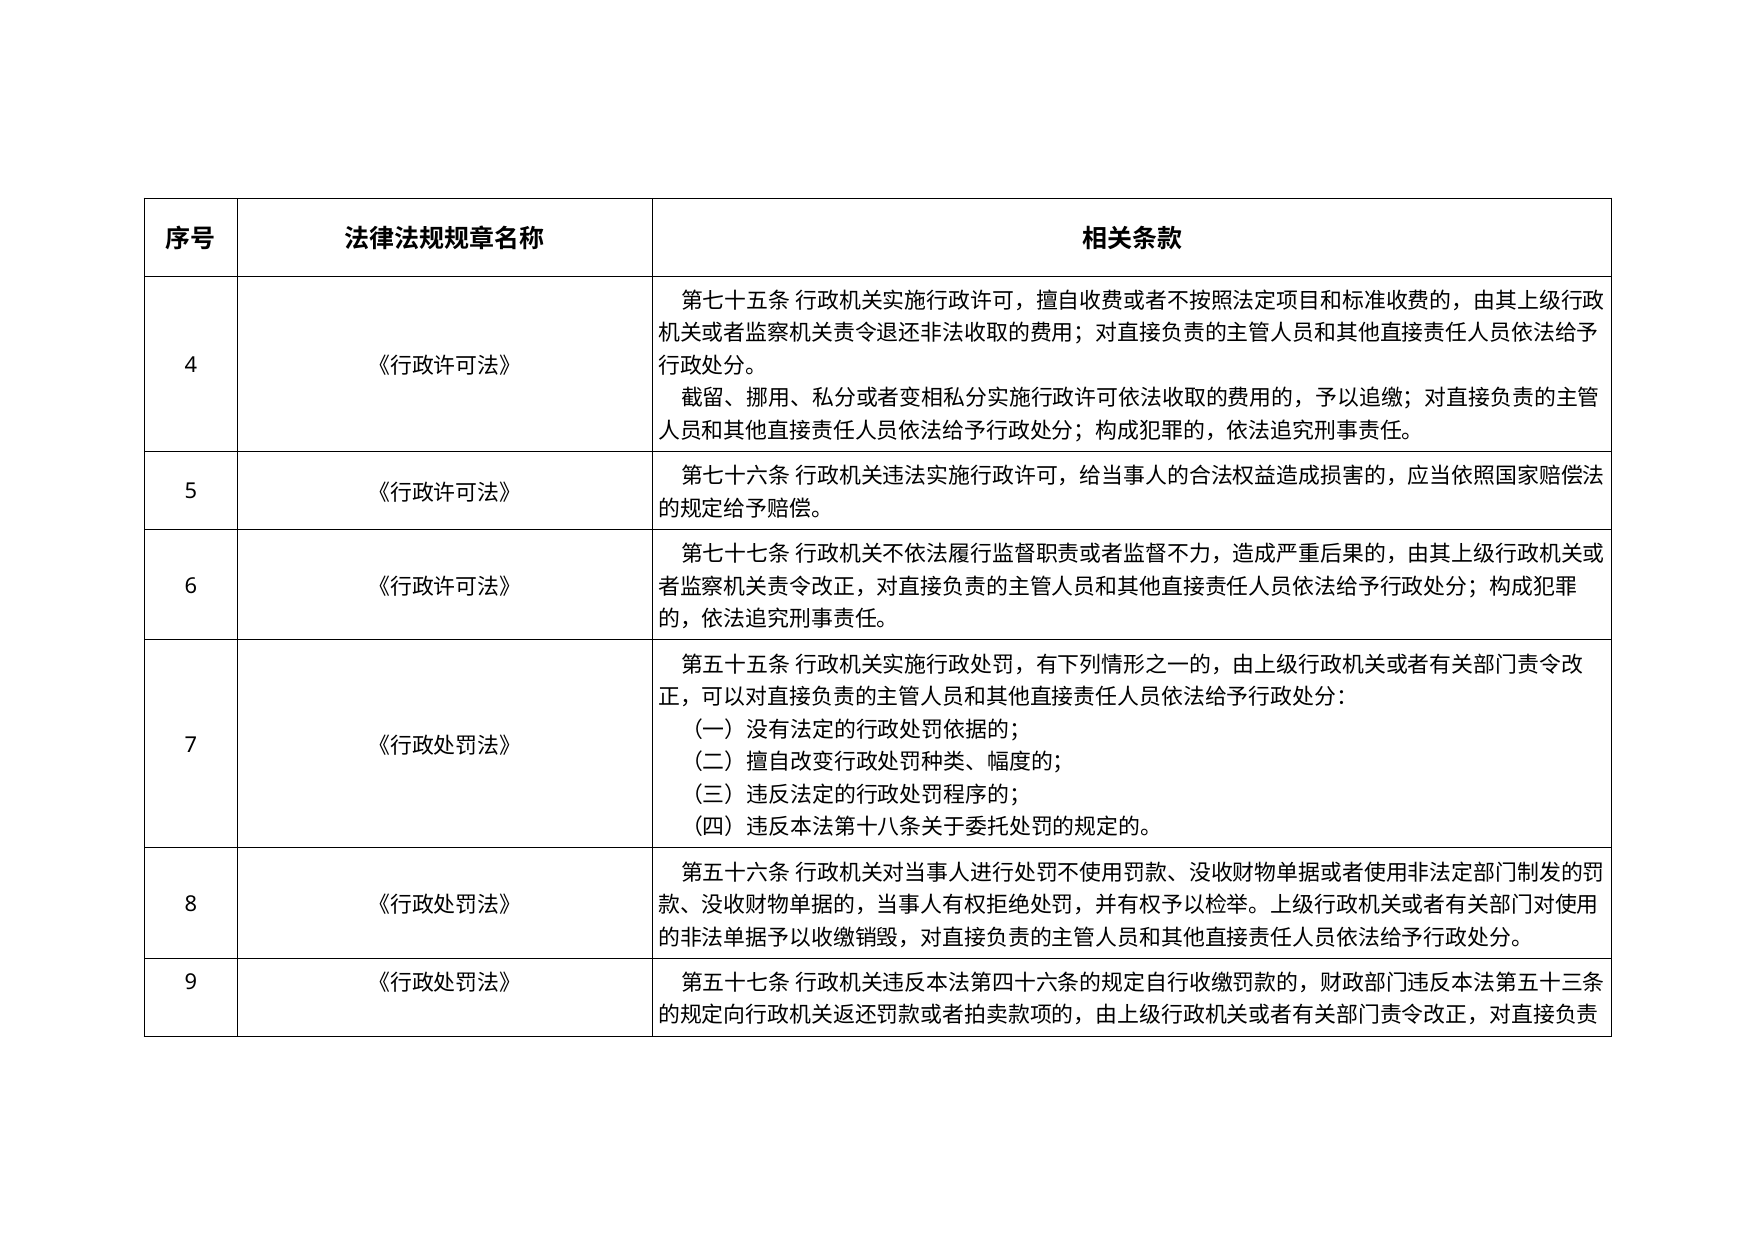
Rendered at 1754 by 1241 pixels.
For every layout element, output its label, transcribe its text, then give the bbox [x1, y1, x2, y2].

table_cell 《行政处罚法》 [238, 848, 652, 958]
table_cell 6 [145, 530, 237, 639]
table_cell 《行政处罚法》 [238, 959, 652, 1036]
table_cell 第五十六条 行政机关对当事人进行处罚不使用罚款、没收财物单据或者使用非法定部门制发的罚款、没收财物单据的，当事人有权拒绝处罚，并有权予以检举。上级行政机关或者有关部门对使用的非法单据予以收缴销毁，对直接负责的主管人员和其他直接责任人员依法给予行政处分。 [653, 848, 1611, 958]
table_cell 第七十六条 行政机关违法实施行政许可，给当事人的合法权益造成损害的，应当依照国家赔偿法的规定给予赔偿。 [653, 452, 1611, 529]
table_header 序号 [145, 199, 237, 276]
table_header 法律法规规章名称 [238, 199, 652, 276]
table_cell 《行政处罚法》 [238, 640, 652, 847]
table_cell 9 [145, 959, 237, 1036]
table_cell 《行政许可法》 [238, 530, 652, 639]
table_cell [653, 959, 1611, 1036]
table_cell 7 [145, 640, 237, 847]
table_cell 5 [145, 452, 237, 529]
table_cell 第七十七条 行政机关不依法履行监督职责或者监督不力，造成严重后果的，由其上级行政机关或者监察机关责令改正，对直接负责的主管人员和其他直接责任人员依法给予行政处分；构成犯罪的，依法追究刑事责任。 [653, 530, 1611, 639]
table_cell 《行政许可法》 [238, 277, 652, 451]
table_header 相关条款 [653, 199, 1611, 276]
table_cell 8 [145, 848, 237, 958]
table_cell 第七十五条 行政机关实施行政许可，擅自收费或者不按照法定项目和标准收费的，由其上级行政机关或者监察机关责令退还非法收取的费用；对直接负责的主管人员和其他直接责任人员依法给予行政处分。 截留、挪用、私分或者变相私分实施行政许可依法收取的费用的，予以追缴；对直接负责的主管人员和其他直接责任人员依法给予行政处分；构成犯罪的，依法追究刑事责任。 [653, 277, 1611, 451]
table_cell 第五十五条 行政机关实施行政处罚，有下列情形之一的，由上级行政机关或者有关部门责令改正，可以对直接负责的主管人员和其他直接责任人员依法给予行政处分： （一）没有法定的行政处罚依据的； （二）擅自改变行政处罚种类、幅度的； （三）违反法定的行政处罚程序的； （四）违反本法第十八条关于委托处罚的规定的。 [653, 640, 1611, 847]
table_cell 4 [145, 277, 237, 451]
table_cell 《行政许可法》 [238, 452, 652, 529]
